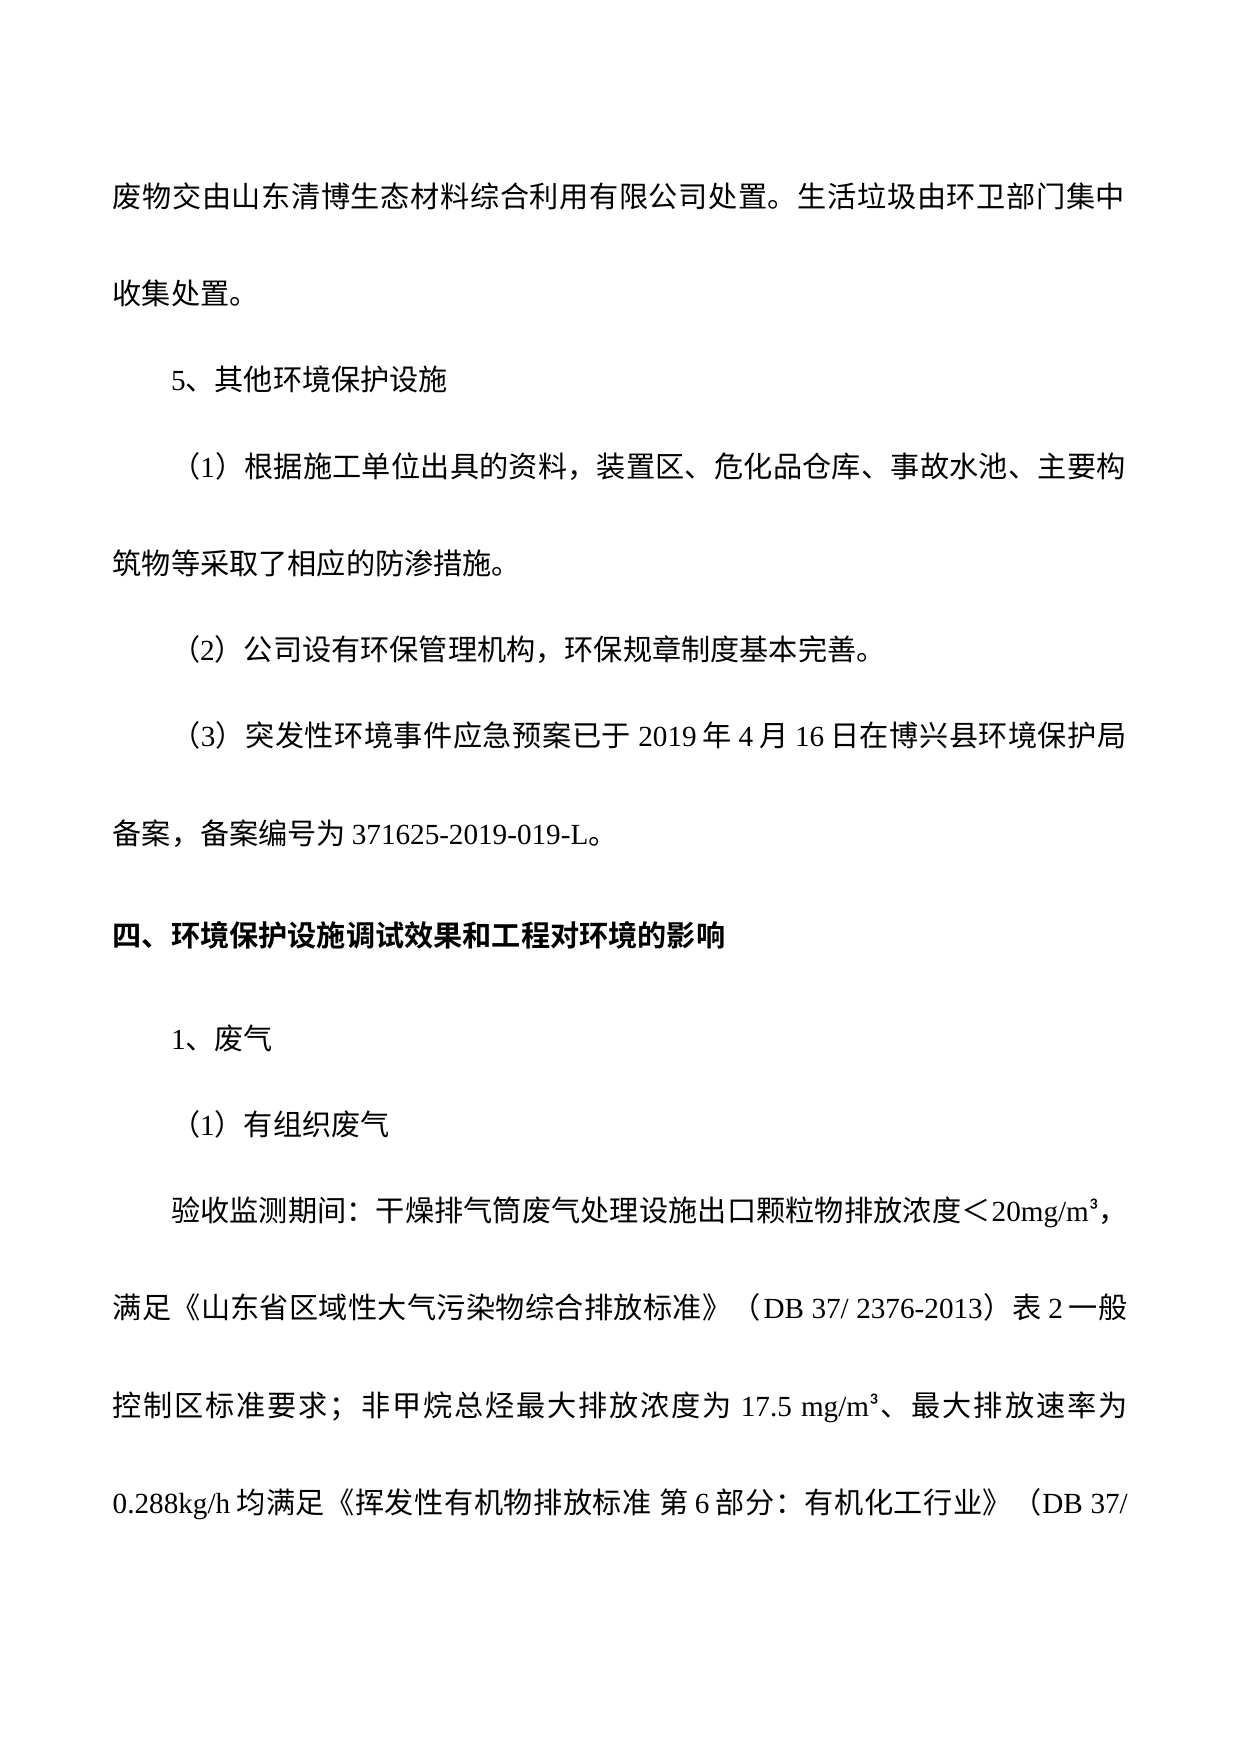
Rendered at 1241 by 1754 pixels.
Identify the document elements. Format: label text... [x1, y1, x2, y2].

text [112, 1176, 1128, 1534]
text 1、废气 [112, 1004, 1128, 1069]
text （1）有组织废气 [112, 1090, 1128, 1155]
text （2）公司设有环保管理机构，环保规章制度基本完善。 [112, 615, 1128, 680]
text 四、环境保护设施调试效果和工程对环境的影响 [112, 901, 1128, 966]
text （1）根据施工单位出具的资料，装置区、危化品仓库、事故水池、主要构筑物等采取了相应的防渗措施。 [112, 432, 1128, 594]
text 5、其他环境保护设施 [112, 346, 1128, 411]
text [112, 162, 1128, 324]
text （3）突发性环境事件应急预案已于2019年4月16日在博兴县环境保护局备案，备案编号为371625-2019-019-L。 [112, 702, 1128, 864]
